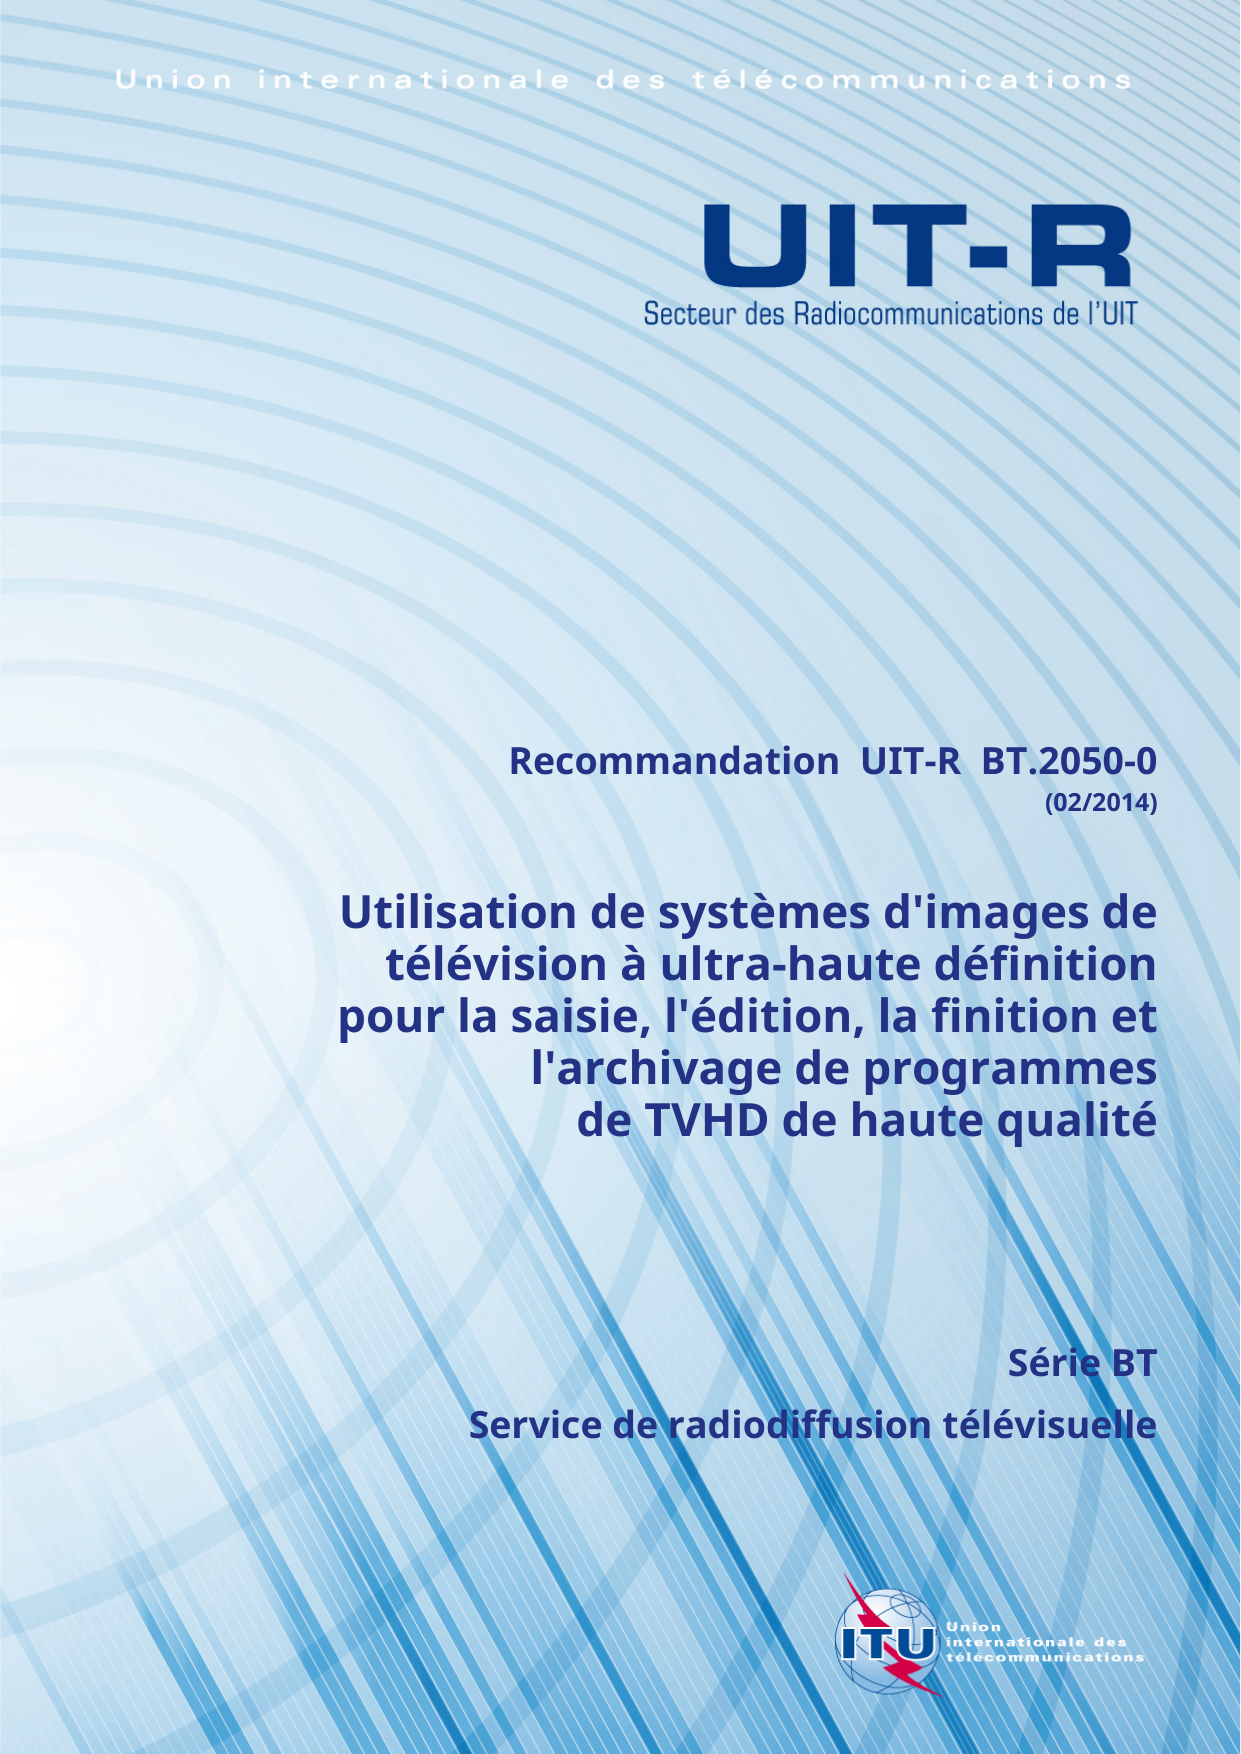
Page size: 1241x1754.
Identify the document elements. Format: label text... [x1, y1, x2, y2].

table_header Recommandation UIT-R BT.2050-0 (02/2014) [118, 643, 1169, 818]
table_cell Série BT Service de radiodiffusion télévisuelle [118, 1207, 1169, 1447]
table_cell Utilisation de systèmes d'images de télévision à ultra-haute définition pour la saisie, l'édition, la finition et l'archivage de programmes de TVHD de haute qualité [118, 818, 1169, 1207]
picture [0, 0, 1241, 1754]
